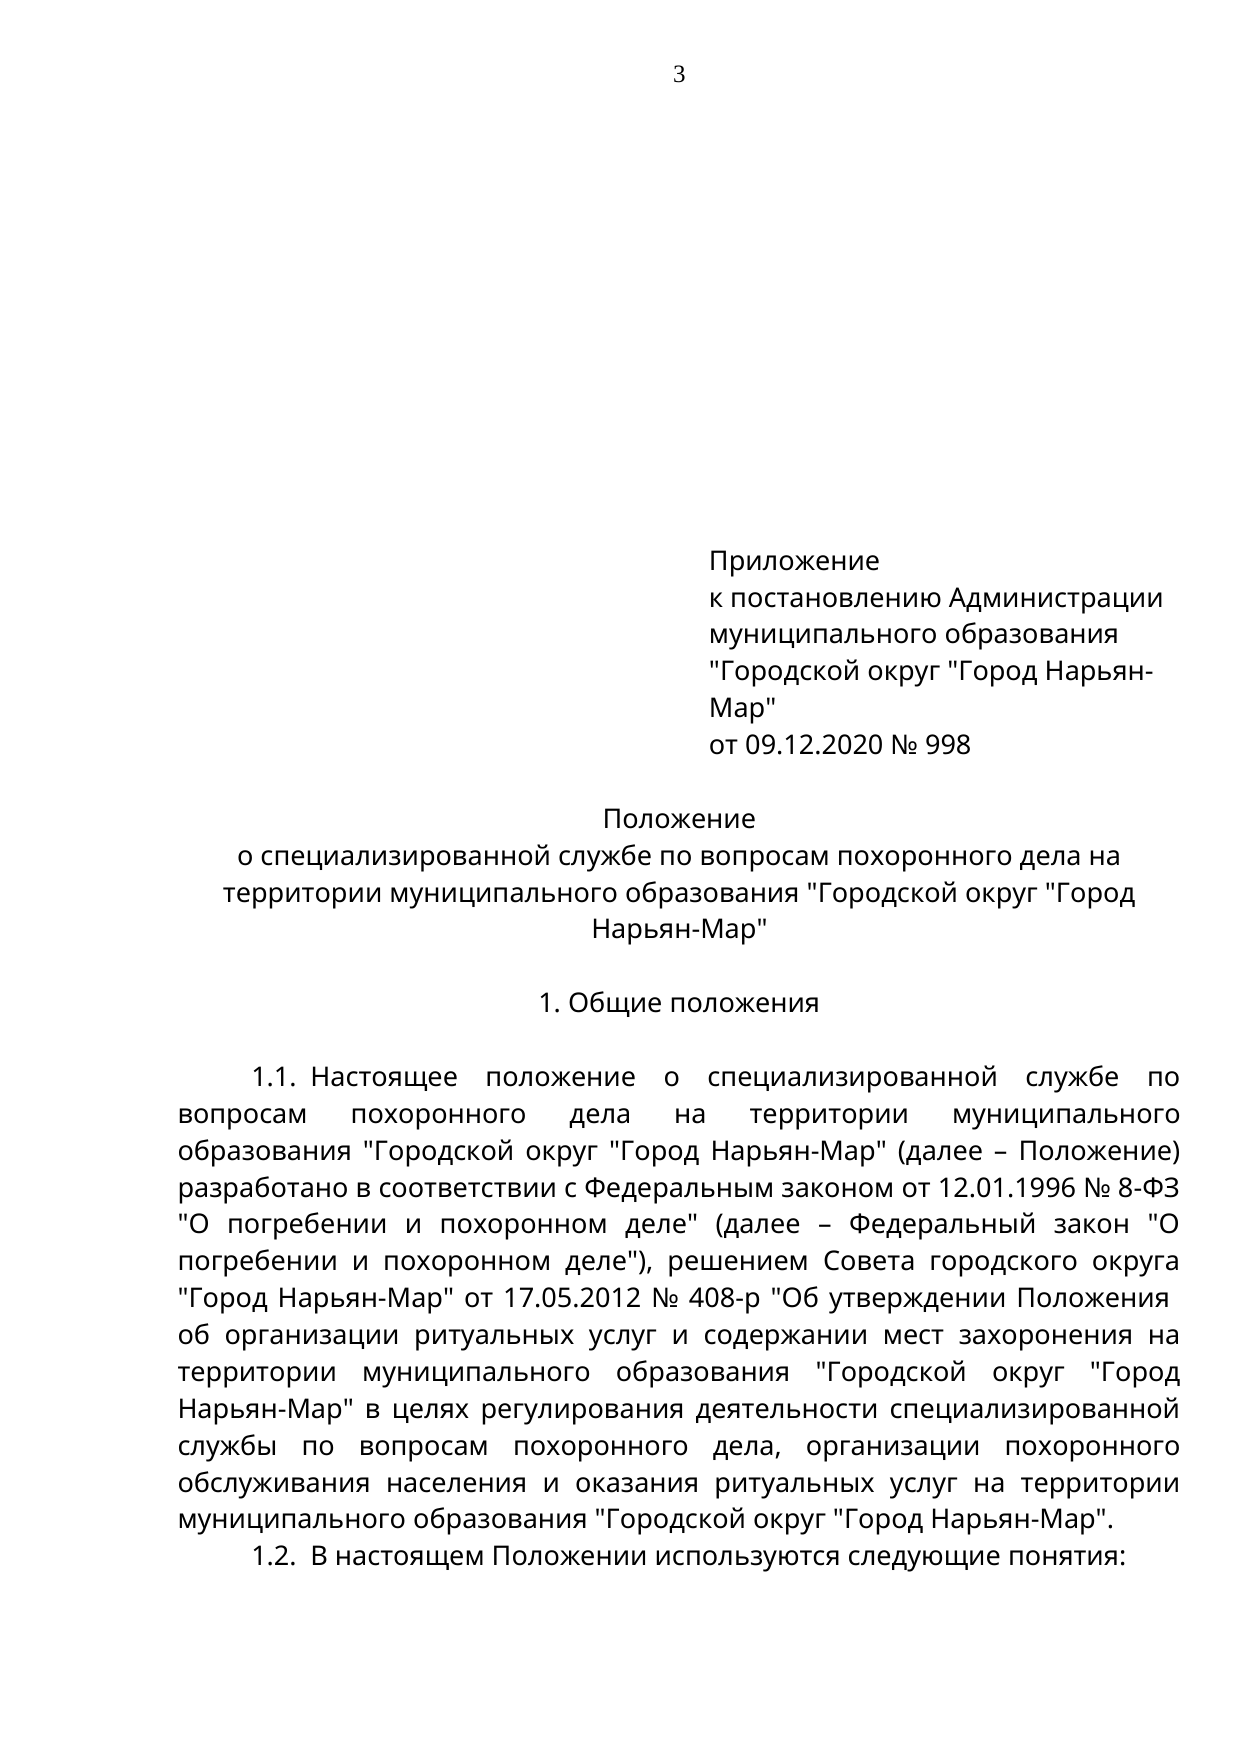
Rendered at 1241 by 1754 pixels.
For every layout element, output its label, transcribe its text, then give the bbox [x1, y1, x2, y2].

text Приложение [709, 541, 1181, 578]
text 1.1. Настоящее положение о специализированной службе по вопросам похоронного дела на территории муниципального образования "Городской округ "Город Нарьян-Мар" (далее – Положение) разработано в соответствии с Федеральным законом от 12.01.1996 № 8-ФЗ "О погребении и похоронном деле" (далее – Федеральный закон "О погребении и похоронном деле"), решением Совета городского округа "Город Нарьян-Мар" от 17.05.2012 № 408-р "Об утверждении Положения об организации ритуальных услуг и содержании мест захоронения на территории муниципального образования "Городской округ "Город Нарьян-Мар" в целях регулирования деятельности специализированной службы по вопросам похоронного дела, организации похоронного обслуживания населения и оказания ритуальных услуг на территории муниципального образования "Городской округ "Город Нарьян-Мар". [177, 1057, 1181, 1537]
text 1. Общие положения [177, 984, 1181, 1021]
text Положение [177, 799, 1181, 836]
text о специализированной службе по вопросам похоронного дела на территории муниципального образования "Городской округ "Город Нарьян-Мар" [177, 836, 1181, 947]
text от 09.12.2020 № 998 [709, 726, 1181, 762]
text "Городской округ "Город Нарьян-Мар" [709, 652, 1181, 726]
text муниципального образования [709, 615, 1181, 652]
text к постановлению Администрации [709, 578, 1181, 615]
text 1.2. В настоящем Положении используются следующие понятия: [177, 1537, 1181, 1574]
